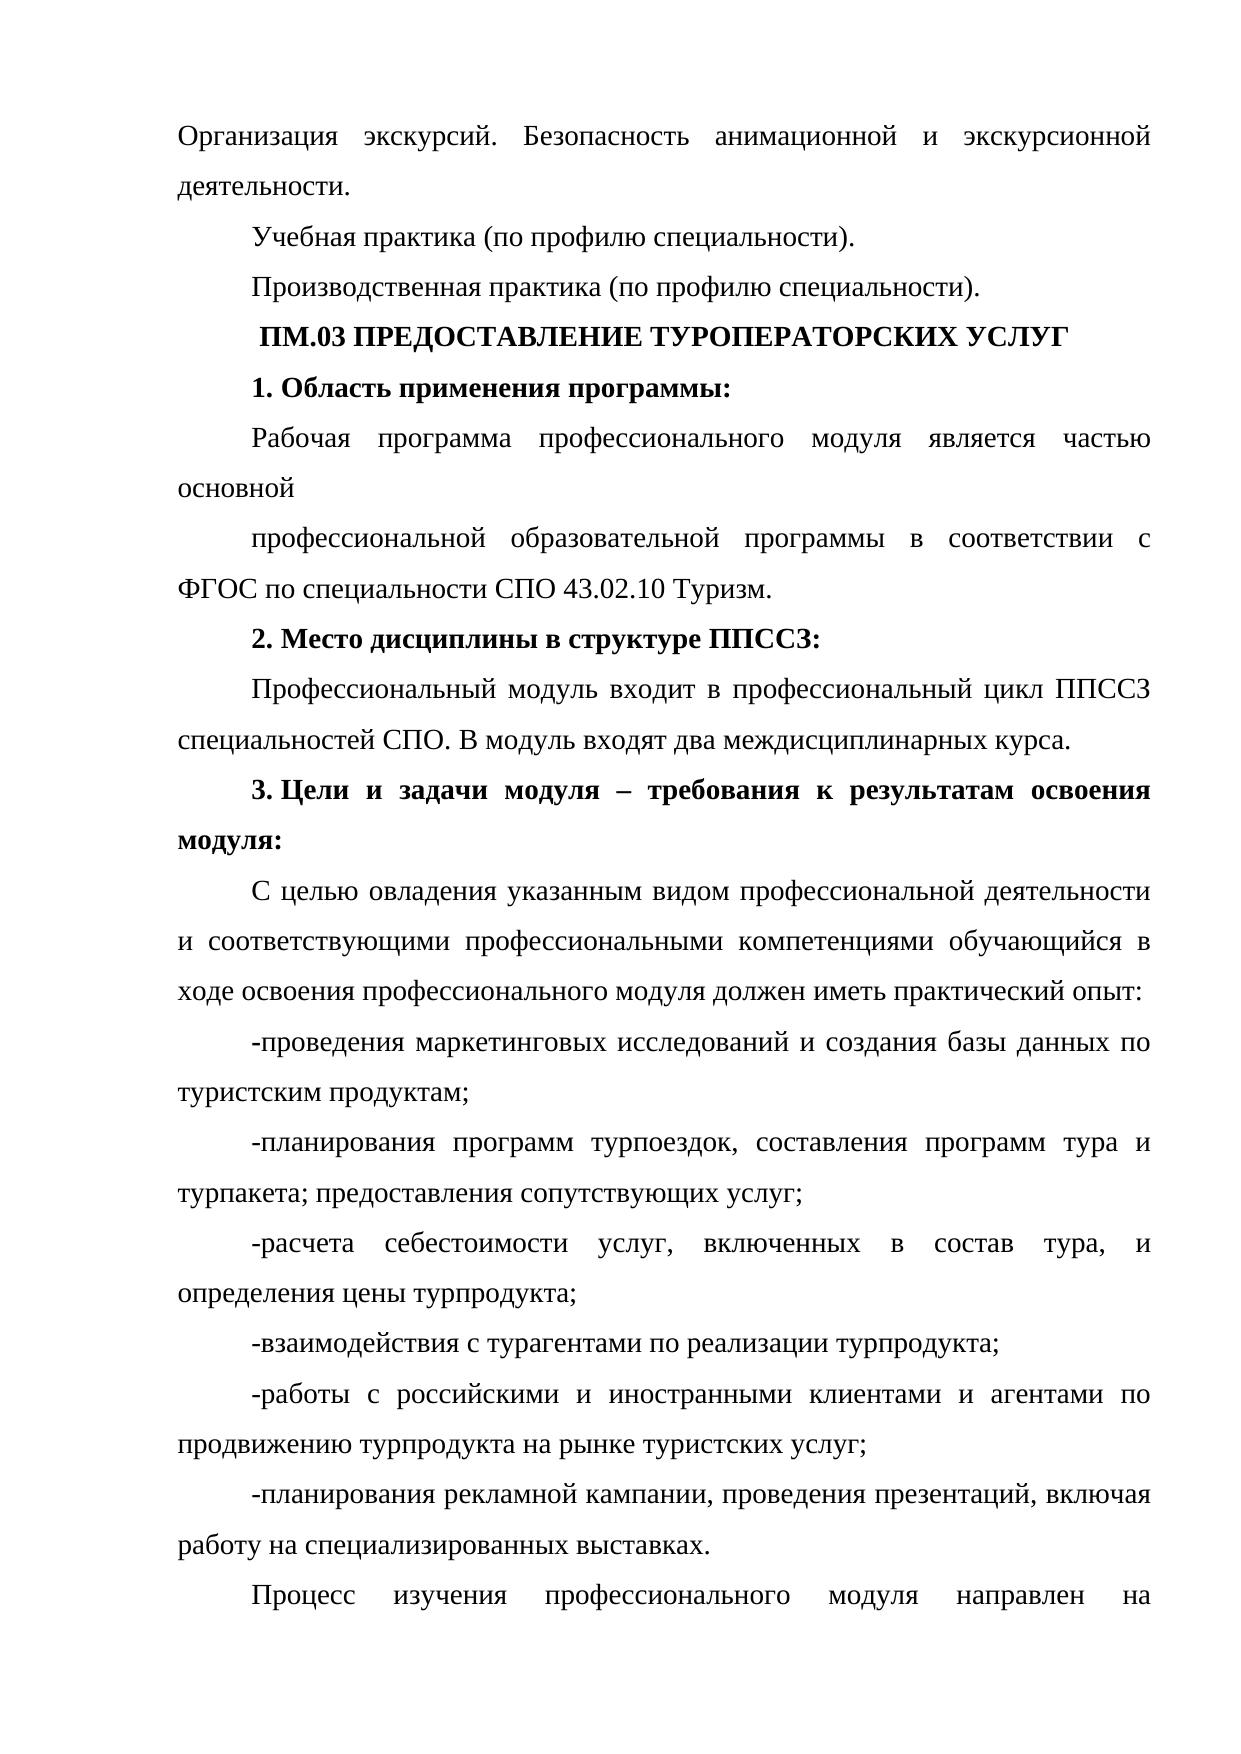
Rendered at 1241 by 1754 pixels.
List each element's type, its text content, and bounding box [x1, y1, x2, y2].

text -расчета себестоимости услуг, включенных в состав тура, и определения цены турпродукта; [177, 1225, 1152, 1309]
subtitle Место дисциплины в структуре ППССЗ: [177, 621, 1152, 655]
subtitle ПМ.03 ПРЕДОСТАВЛЕНИЕ ТУРОПЕРАТОРСКИХ УСЛУГ [177, 319, 1152, 353]
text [177, 1577, 1152, 1611]
text -проведения маркетинговых исследований и создания базы данных по туристским продуктам; [177, 1024, 1152, 1108]
text Производственная практика (по профилю специальности). [251, 269, 1152, 303]
text -взаимодействия с турагентами по реализации турпродукта; [177, 1326, 1152, 1359]
list Область применения программы: [177, 370, 1152, 403]
text -планирования программ турпоездок, составления программ тура и турпакета; предоставления сопутствующих услуг; [177, 1124, 1152, 1208]
text Учебная практика (по профилю специальности). [251, 219, 1152, 252]
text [177, 118, 1152, 202]
text С целью овладения указанным видом профессиональной деятельности и соответствующими профессиональными компетенциями обучающийся в ходе освоения профессионального модуля должен иметь практический опыт: [177, 873, 1152, 1007]
text -планирования рекламной кампании, проведения презентаций, включая работу на специализированных выставках. [177, 1477, 1152, 1560]
subtitle Цели и задачи модуля – требования к результатам освоения модуля: [177, 772, 1152, 856]
text -работы с российскими и иностранными клиентами и агентами по продвижению турпродукта на рынке туристских услуг; [177, 1376, 1152, 1460]
text Профессиональный модуль входит в профессиональный цикл ППССЗ специальностей СПО. В модуль входят два междисциплинарных курса. [177, 672, 1152, 755]
text профессиональной образовательной программы в соответствии с ФГОС по специальности СПО 43.02.10 Туризм. [177, 521, 1152, 604]
text Рабочая программа профессионального модуля является частью основной [177, 420, 1152, 504]
